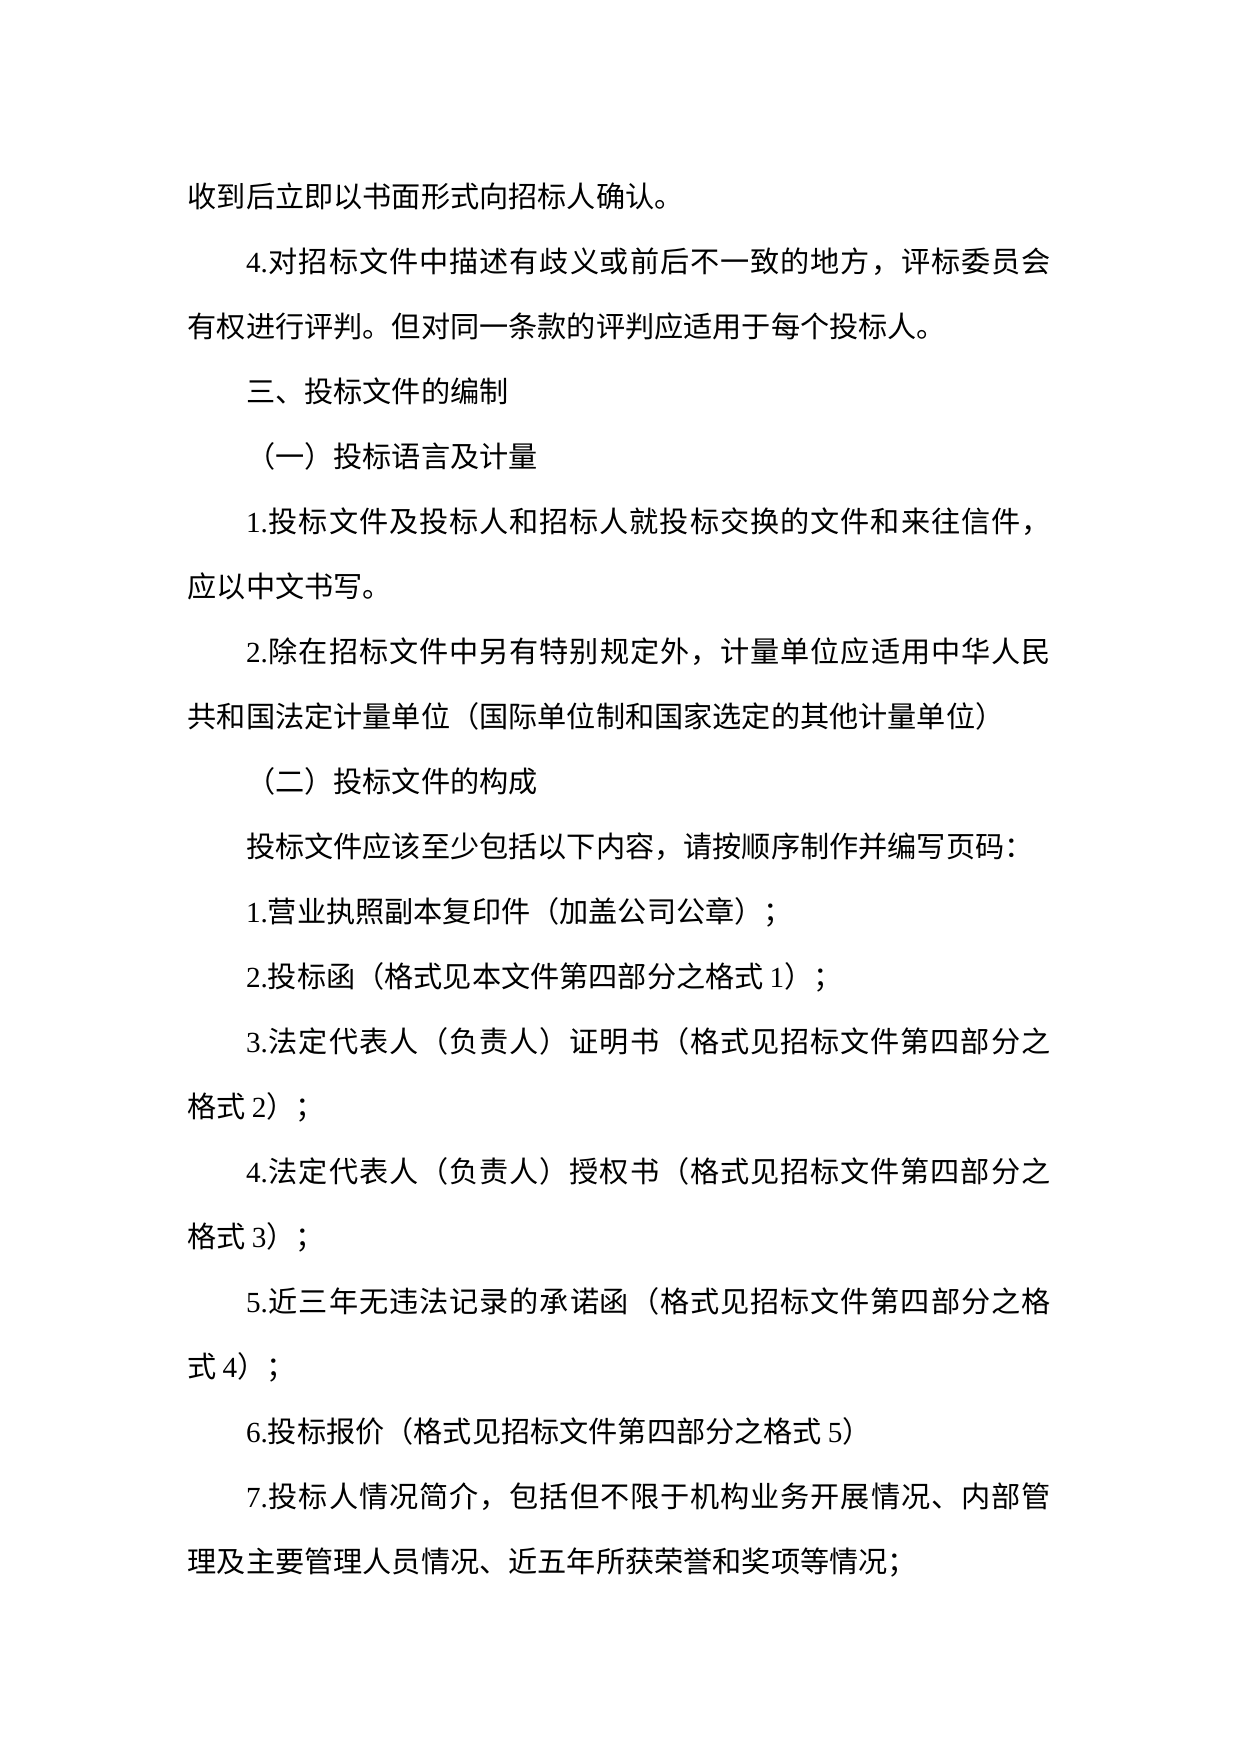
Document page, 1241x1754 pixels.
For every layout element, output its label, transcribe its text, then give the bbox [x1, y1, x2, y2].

list 1.营业执照副本复印件（加盖公司公章）； [187, 877, 1053, 942]
list 投标文件应该至少包括以下内容，请按顺序制作并编写页码： [187, 812, 1053, 877]
list 5.近三年无违法记录的承诺函（格式见招标文件第四部分之格式4）； [187, 1267, 1053, 1397]
list 3.法定代表人（负责人）证明书（格式见招标文件第四部分之格式2）； [187, 1007, 1053, 1137]
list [187, 162, 1053, 227]
list （二）投标文件的构成 [187, 747, 1053, 812]
list 2.投标函（格式见本文件第四部分之格式1）； [187, 942, 1053, 1007]
list 6.投标报价（格式见招标文件第四部分之格式5） [187, 1397, 1053, 1462]
list （一）投标语言及计量 [187, 422, 1053, 487]
list 4.法定代表人（负责人）授权书（格式见招标文件第四部分之格式3）； [187, 1137, 1053, 1267]
list 4.对招标文件中描述有歧义或前后不一致的地方，评标委员会有权进行评判。但对同一条款的评判应适用于每个投标人。 [187, 227, 1053, 357]
subtitle 三、投标文件的编制 [187, 357, 1053, 422]
list 2.除在招标文件中另有特别规定外，计量单位应适用中华人民共和国法定计量单位（国际单位制和国家选定的其他计量单位） [187, 617, 1053, 747]
list 7.投标人情况简介，包括但不限于机构业务开展情况、内部管理及主要管理人员情况、近五年所获荣誉和奖项等情况； [187, 1462, 1053, 1592]
list 1.投标文件及投标人和招标人就投标交换的文件和来往信件，应以中文书写。 [187, 487, 1053, 617]
